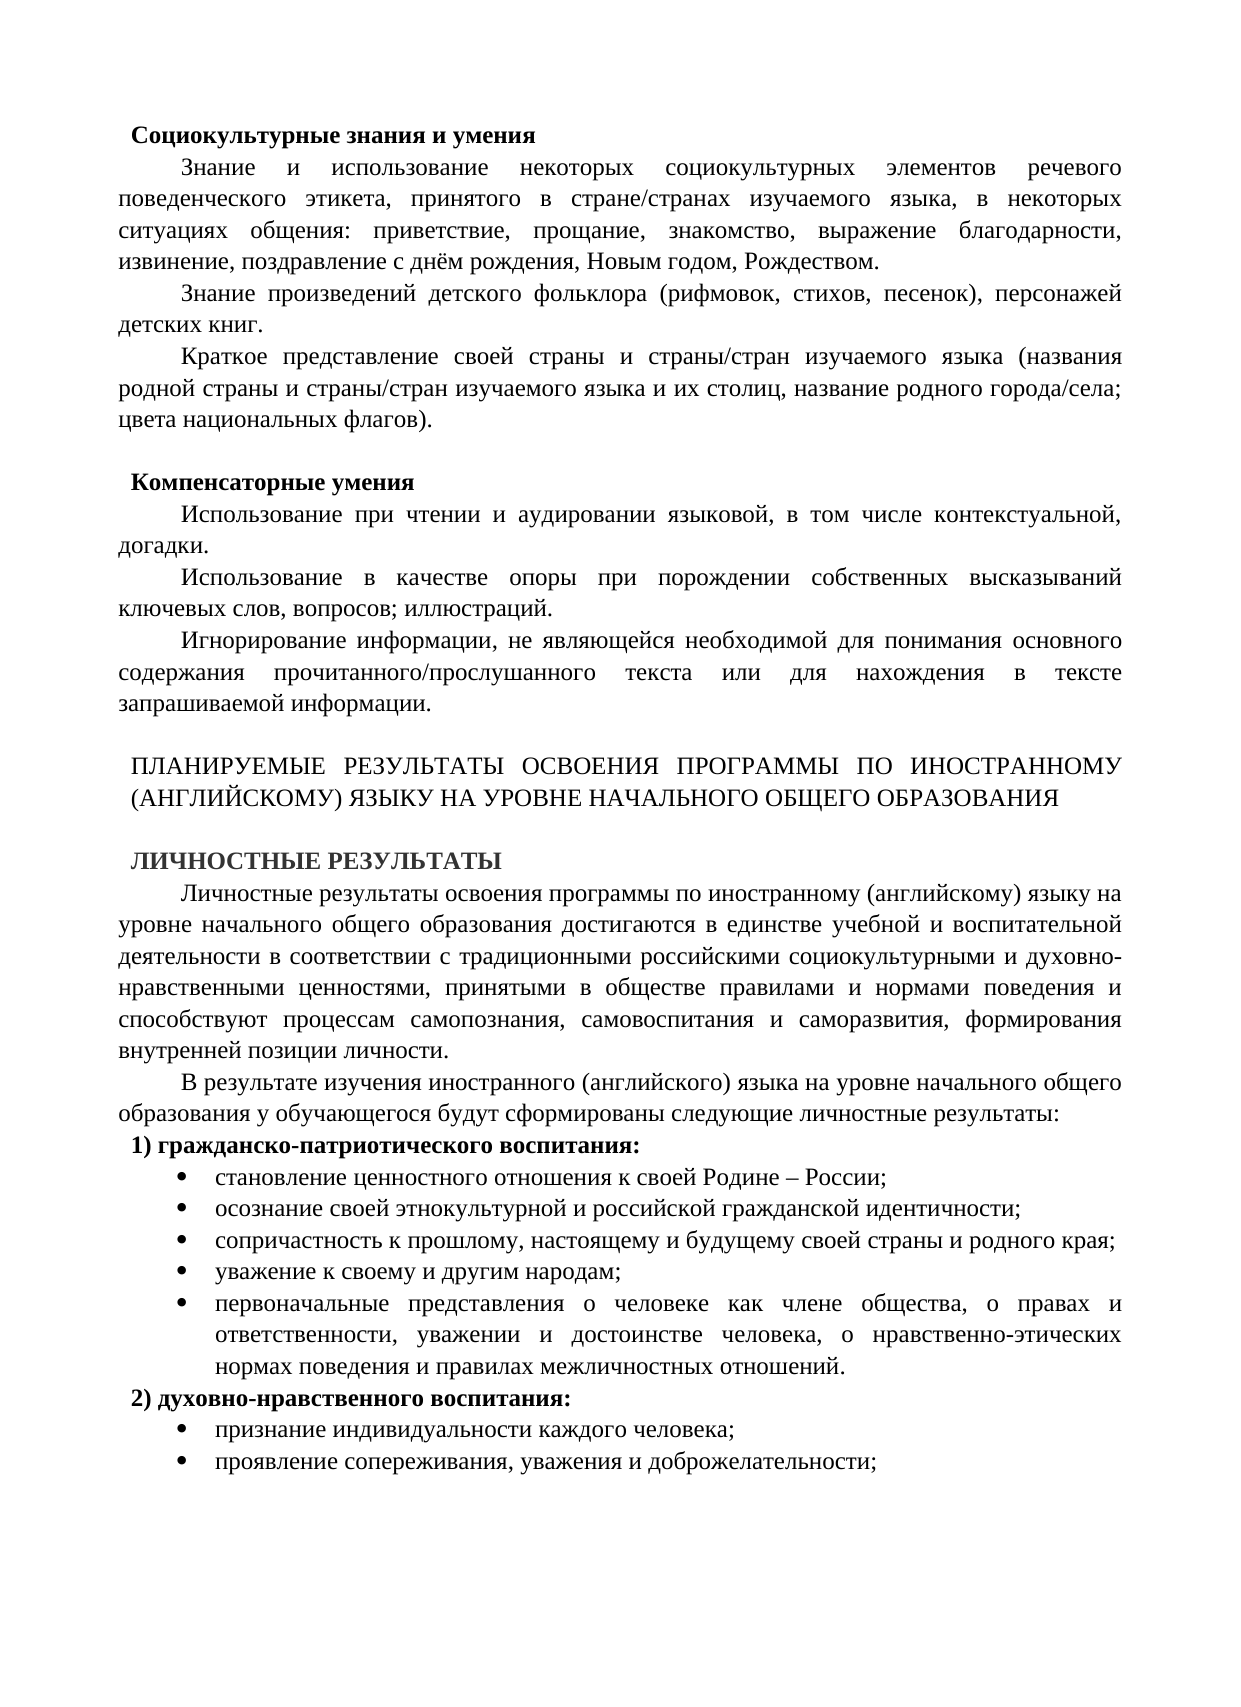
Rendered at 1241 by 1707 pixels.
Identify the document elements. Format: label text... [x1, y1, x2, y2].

text ЛИЧНОСТНЫЕ РЕЗУЛЬТАТЫ [131, 846, 1122, 875]
list становление ценностного отношения к своей Родине – России; [177, 1162, 1122, 1190]
text Компенсаторные умения [131, 467, 1122, 496]
text Социокультурные знания и умения [131, 120, 1122, 149]
text Использование в качестве опоры при порождении собственных высказываний ключевых слов, вопросов; иллюстраций. [118, 562, 1122, 622]
text Игнорирование информации, не являющейся необходимой для понимания основного содержания прочитанного/прослушанного текста или для нахождения в тексте запрашиваемой информации. [118, 625, 1122, 717]
text 1) гражданско-патриотического воспитания: [131, 1130, 1122, 1159]
text ПЛАНИРУЕМЫЕ РЕЗУЛЬТАТЫ ОСВОЕНИЯ ПРОГРАММЫ ПО ИНОСТРАННОМУ (АНГЛИЙСКОМУ) ЯЗЫКУ НА УРОВНЕ НАЧАЛЬНОГО ОБЩЕГО ОБРАЗОВАНИЯ [131, 751, 1122, 812]
text Использование при чтении и аудировании языковой, в том числе контекстуальной, догадки. [118, 499, 1122, 559]
text Знание произведений детского фольклора (рифмовок, стихов, песенок), персонажей детских книг. [118, 278, 1122, 338]
text Краткое представление своей страны и страны/стран изучаемого языка (названия родной страны и страны/стран изучаемого языка и их столиц, название родного города/села; цвета национальных флагов). [118, 341, 1122, 433]
text В результате изучения иностранного (английского) языка на уровне начального общего образования у обучающегося будут сформированы следующие личностные результаты: [118, 1067, 1122, 1127]
list первоначальные представления о человеке как члене общества, о правах и ответственности, уважении и достоинстве человека, о нравственно-этических нормах поведения и правилах межличностных отношений. [177, 1288, 1122, 1380]
text 2) духовно-нравственного воспитания: [131, 1383, 1122, 1411]
list осознание своей этнокультурной и российской гражданской идентичности; [177, 1193, 1122, 1222]
list признание индивидуальности каждого человека; [177, 1414, 1122, 1443]
text Личностные результаты освоения программы по иностранному (английскому) языку на уровне начального общего образования достигаются в единстве учебной и воспитательной деятельности в соответствии с традиционными российскими социокультурными и духовно-нравственными ценностями, принятыми в обществе правилами и нормами поведения и способствуют процессам самопознания, самовоспитания и саморазвития, формирования внутренней позиции личности. [118, 878, 1122, 1064]
list проявление сопереживания, уважения и доброжелательности; [177, 1446, 1122, 1474]
list уважение к своему и другим народам; [177, 1256, 1122, 1285]
text Знание и использование некоторых социокультурных элементов речевого поведенческого этикета, принятого в стране/странах изучаемого языка, в некоторых ситуациях общения: приветствие, прощание, знакомство, выражение благодарности, извинение, поздравление с днём рождения, Новым годом, Рождеством. [118, 152, 1122, 275]
list сопричастность к прошлому, настоящему и будущему своей страны и родного края; [177, 1225, 1122, 1253]
